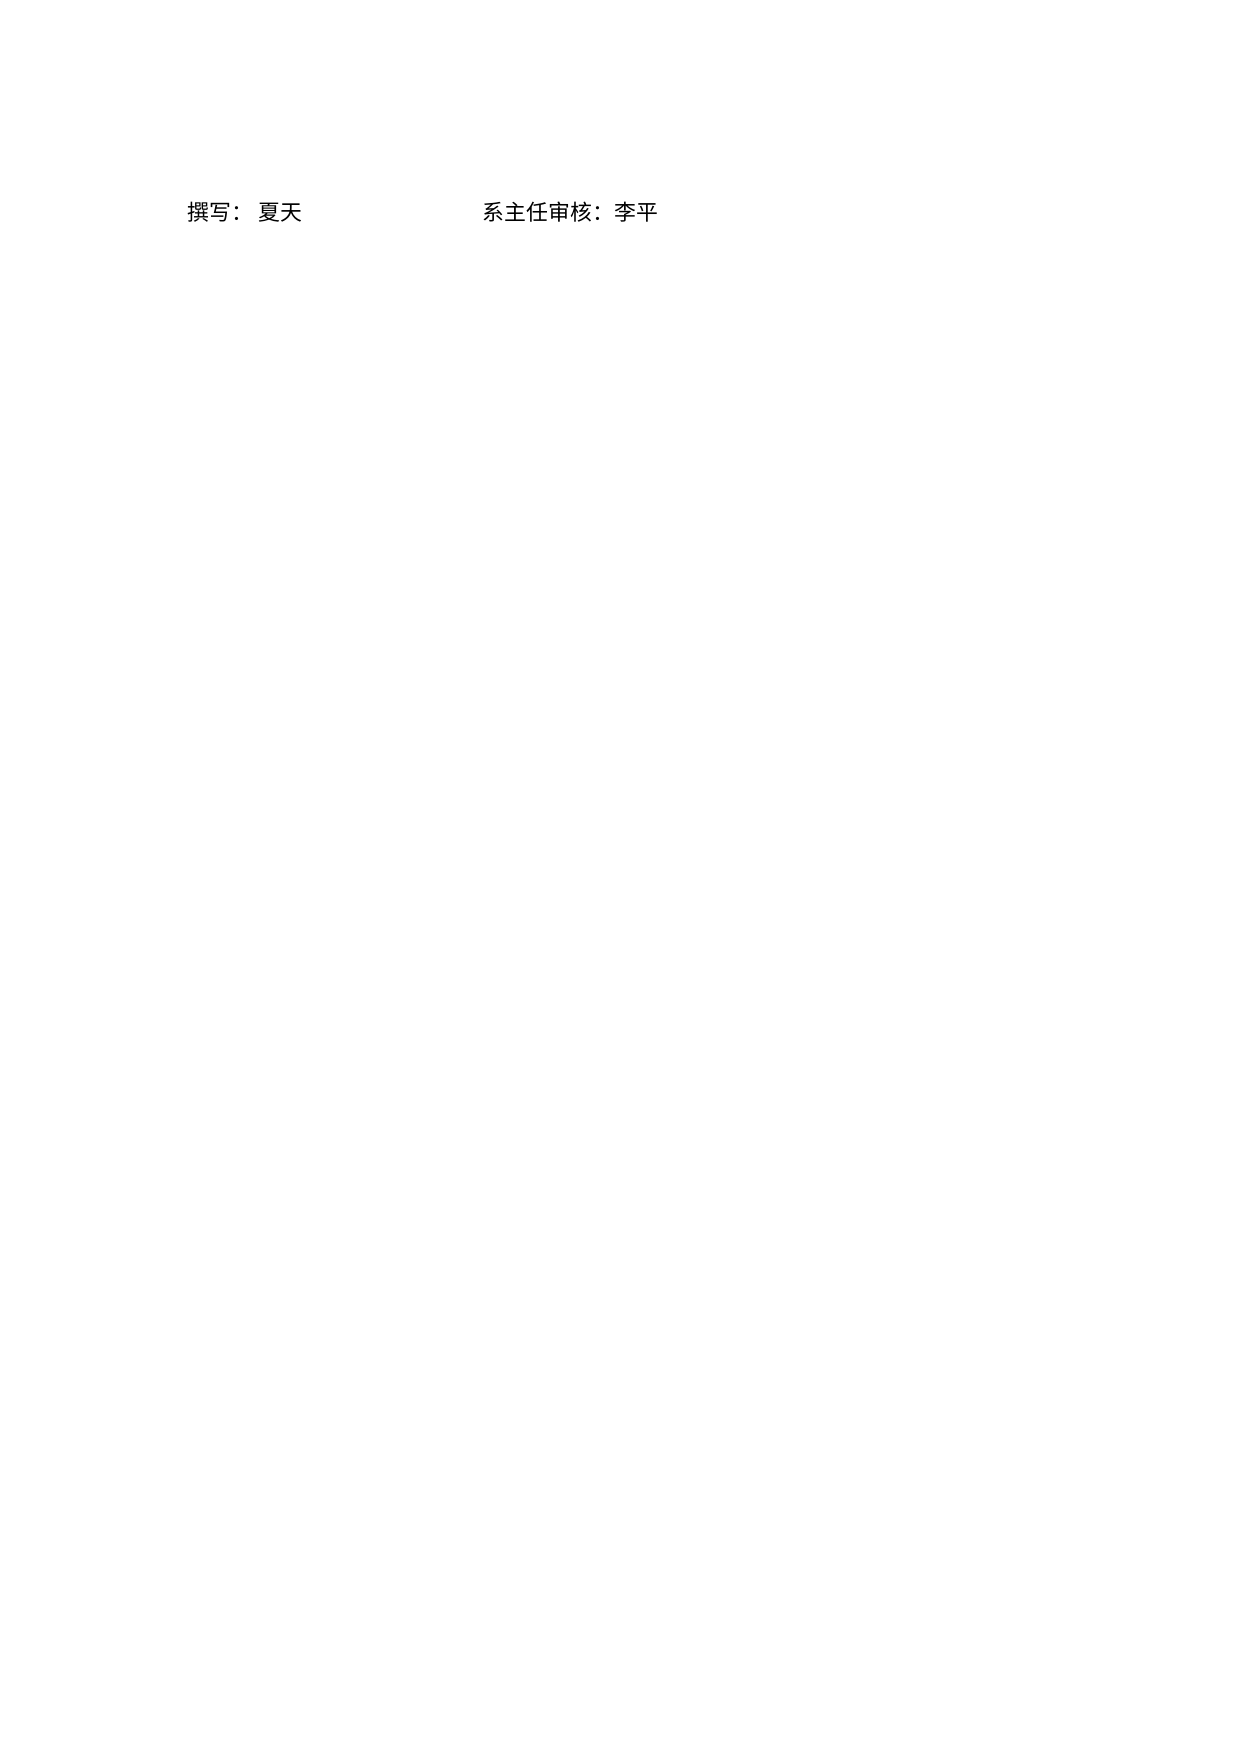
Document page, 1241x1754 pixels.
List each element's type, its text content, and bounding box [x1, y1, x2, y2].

text 撰写： 夏天 系主任审核：李平 [187, 194, 1053, 227]
